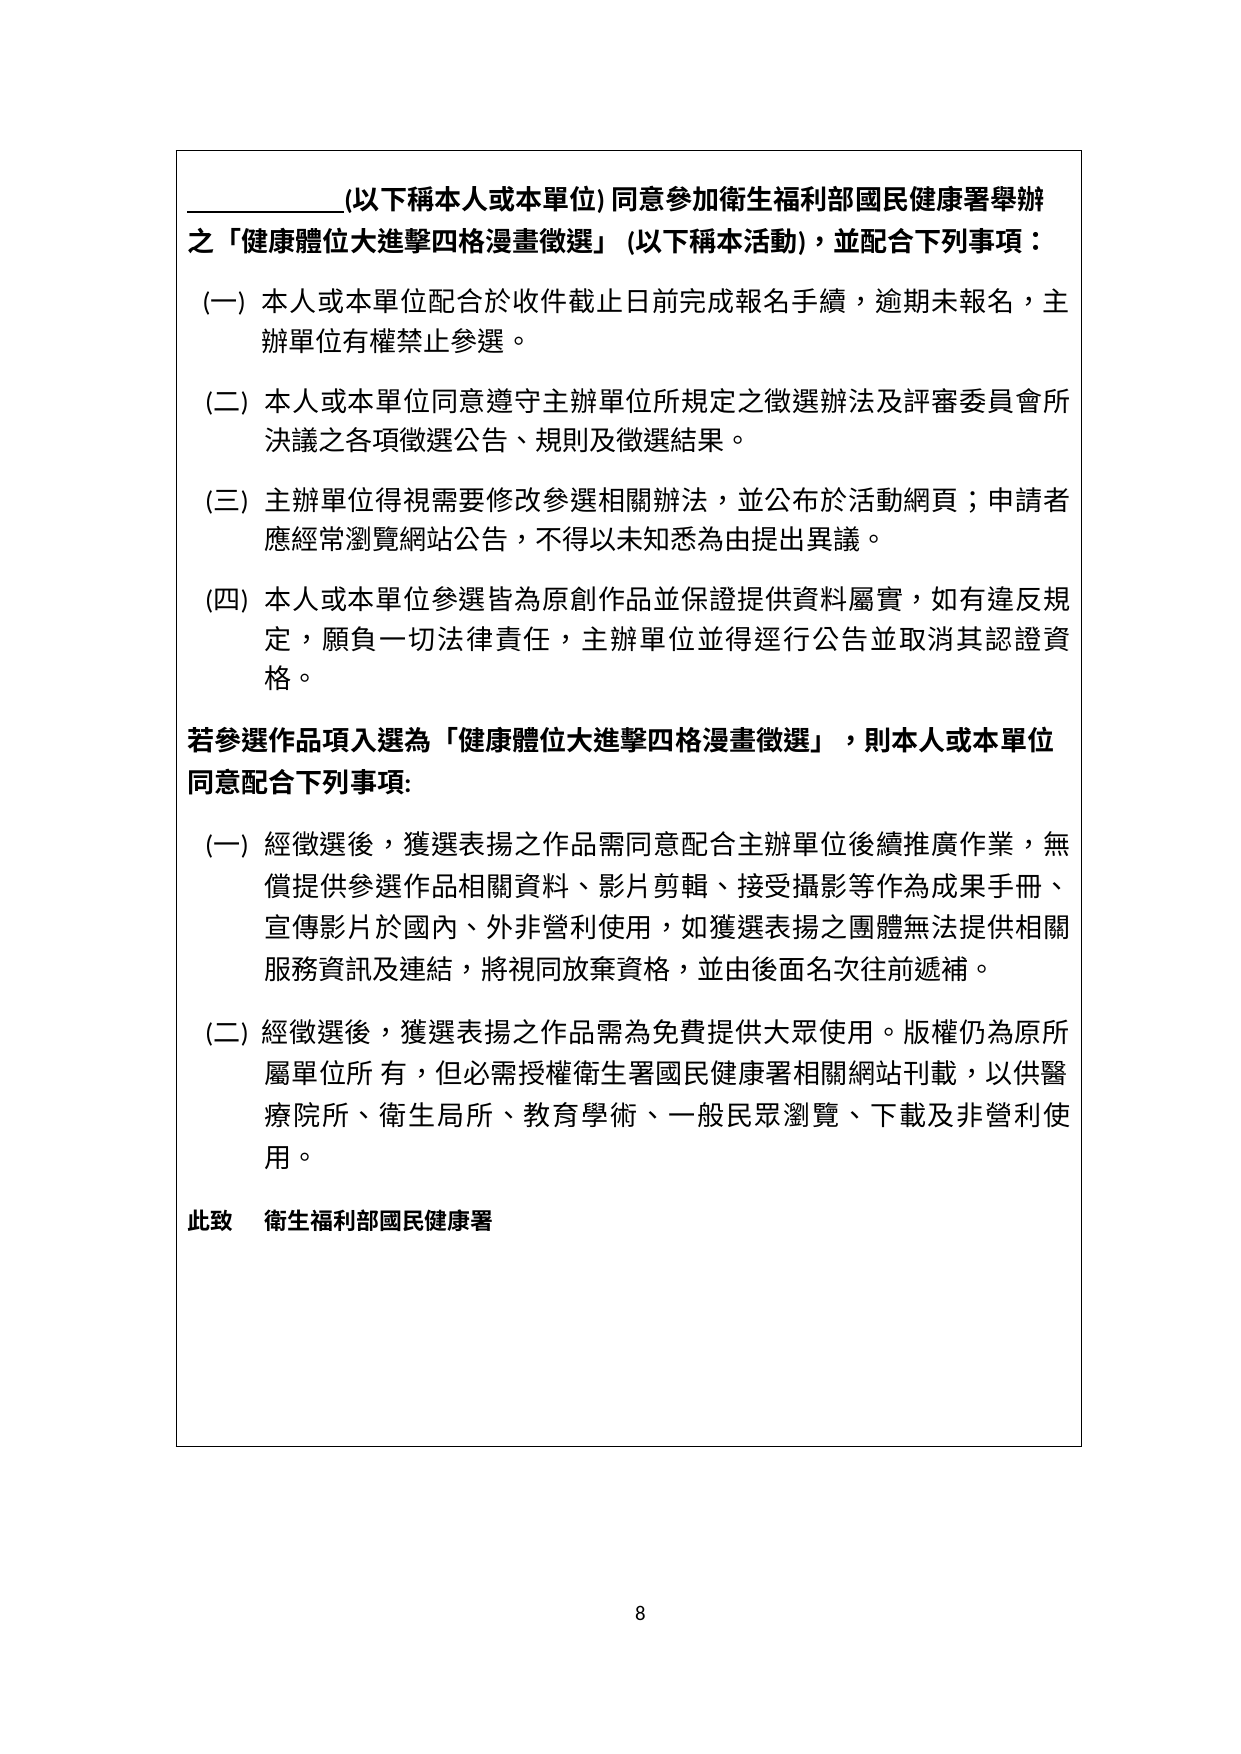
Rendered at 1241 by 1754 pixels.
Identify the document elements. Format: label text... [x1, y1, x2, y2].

table_header (以下稱本人或本單位) 同意參加衛生福利部國民健康署舉辦之「健康體位大進擊四格漫畫徵選」 (以下稱本活動)，並配合下列事項： 本人或本單位配合於收件截止日前完成報名手續，逾期未報名，主辦單位有權禁止參選。 本人或本單位同意遵守主辦單位所規定之徵選辦法及評審委員會所決議之各項徵選公告、規則及徵選結果。 主辦單位得視需要修改參選相關辦法，並公布於活動網頁；申請者應經常瀏覽網站公告，不得以未知悉為由提出異議。 本人或本單位參選皆為原創作品並保證提供資料屬實，如有違反規定，願負一切法律責任，主辦單位並得逕行公告並取消其認證資格。 若參選作品項入選為「健康體位大進擊四格漫畫徵選」，則本人或本單位同意配合下列事項: 經徵選後，獲選表揚之作品需同意配合主辦單位後續推廣作業，無償提供參選作品相關資料、影片剪輯、接受攝影等作為成果手冊、宣傳影片於國內、外非營利使用，如獲選表揚之團體無法提供相關服務資訊及連結，將視同放棄資格，並由後面名次往前遞補。 經徵選後，獲選表揚之作品需為免費提供大眾使用。版權仍為原所屬單位所 有，但必需授權衛生署國民健康署相關網站刊載，以供醫療院所、衛生局所、教育學術、一般民眾瀏覽、下載及非營利使用。 此致 衛生福利部國民健康署 [177, 151, 1081, 1446]
